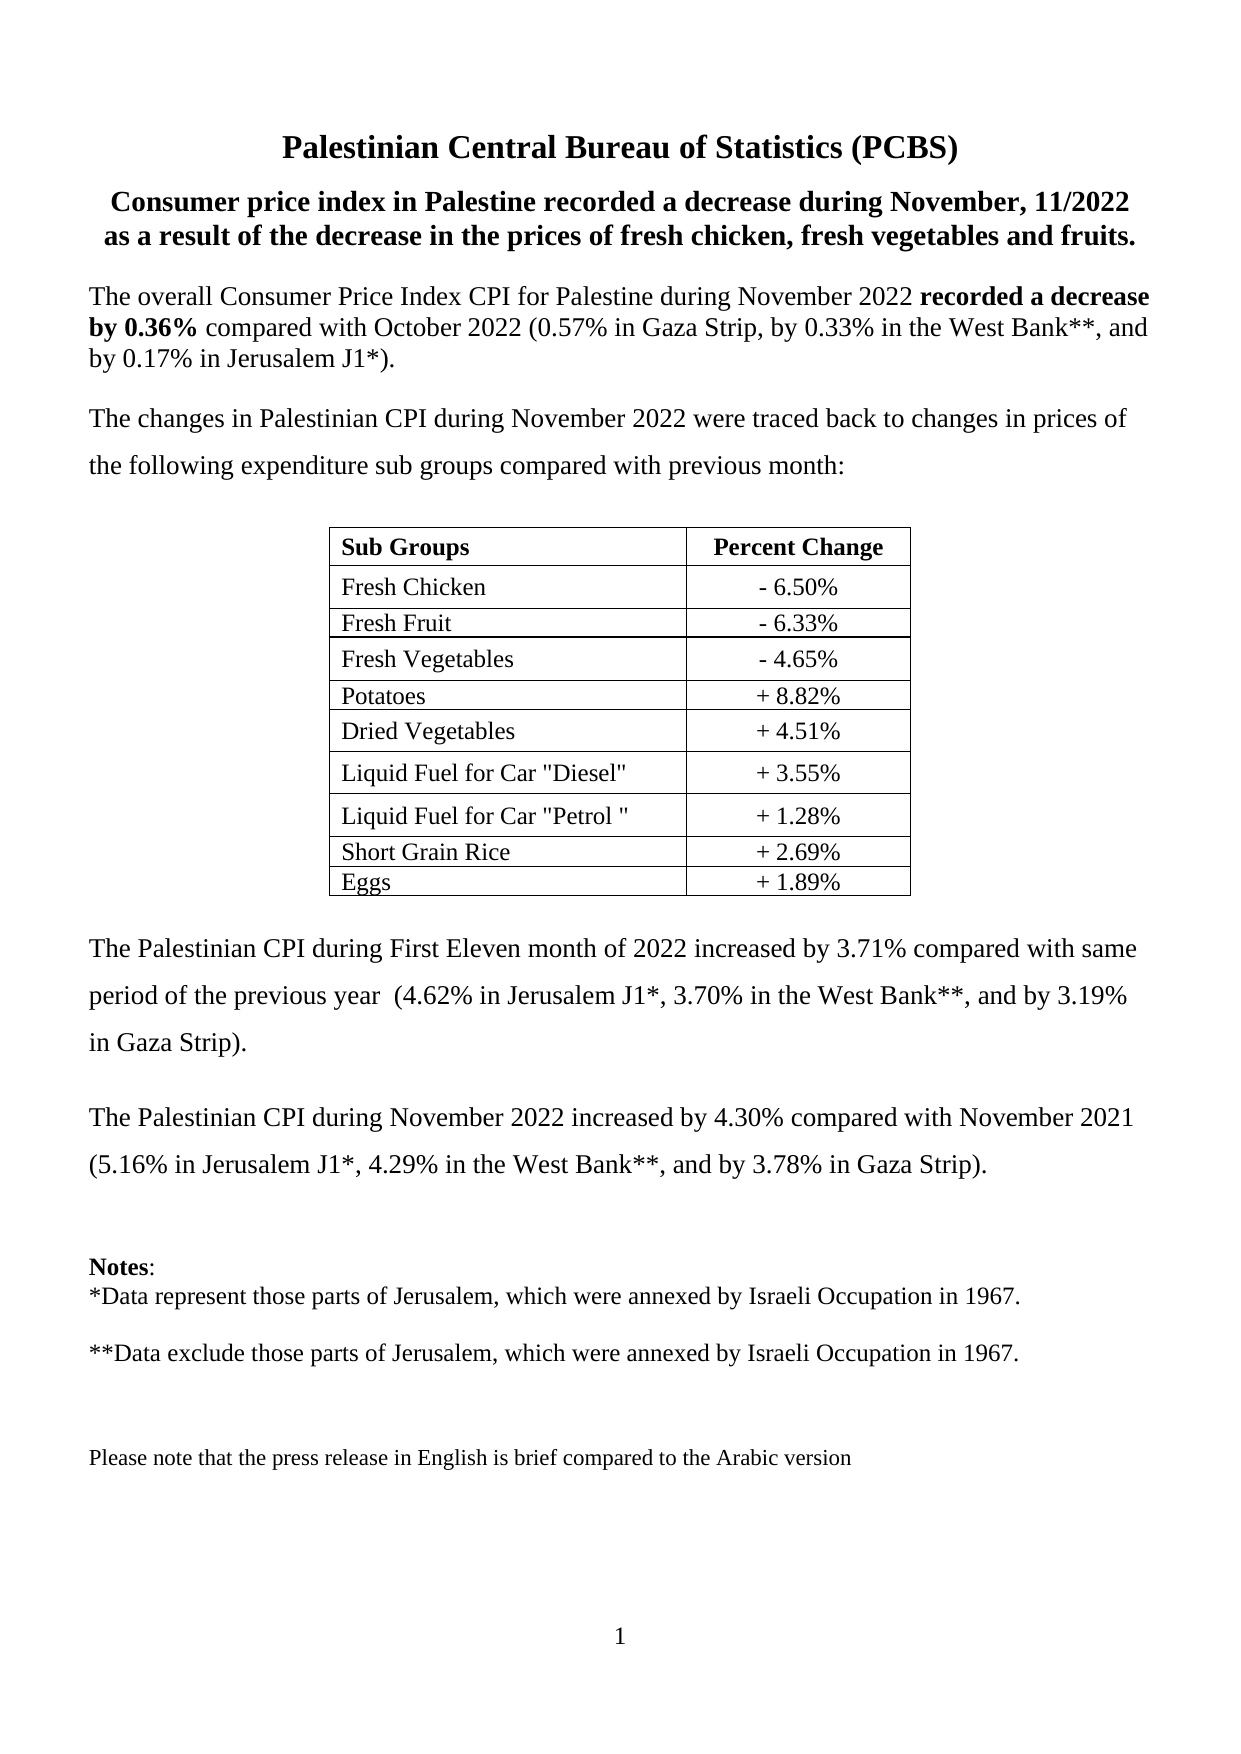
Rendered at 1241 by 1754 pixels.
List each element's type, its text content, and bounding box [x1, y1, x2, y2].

table_cell Eggs [330, 867, 686, 895]
table_cell Fresh Chicken [330, 566, 686, 607]
text The changes in Palestinian CPI during November 2022 were traced back to changes in prices of the following expenditure sub groups compared with previous month: [89, 402, 1152, 480]
table_cell + 3.55% [687, 752, 910, 793]
table_cell + 4.51% [687, 710, 910, 751]
table_cell Potatoes [330, 681, 686, 709]
table_cell - 6.50% [687, 566, 910, 607]
table_cell Fresh Fruit [330, 609, 686, 636]
table_cell + 1.89% [687, 867, 910, 895]
table_cell + 1.28% [687, 794, 910, 836]
table_cell - 6.33% [687, 609, 910, 636]
text Notes: [89, 1252, 1152, 1281]
subtitle Palestinian Central Bureau of Statistics (PCBS) [89, 127, 1152, 165]
text The Palestinian CPI during First Eleven month of 2022 increased by 3.71% compared with same period of the previous year (4.62% in Jerusalem J1*, 3.70% in the West Bank**, and by 3.19% in Gaza Strip). [89, 932, 1152, 1057]
table_cell + 8.82% [687, 681, 910, 709]
list Please note that the press release in English is brief compared to the Arabic version [89, 1444, 1152, 1470]
text *Data represent those parts of Jerusalem, which were annexed by Israeli Occupation in 1967. [89, 1281, 1152, 1309]
text Consumer price index in Palestine recorded a decrease during November, 11/2022 [89, 184, 1152, 218]
text **Data exclude those parts of Jerusalem, which were annexed by Israeli Occupation in 1967. [89, 1338, 1152, 1367]
table_cell Liquid Fuel for Car "Diesel" [330, 752, 686, 793]
table_cell + 2.69% [687, 837, 910, 866]
text as a result of the decrease in the prices of fresh chicken, fresh vegetables and fruits. [89, 218, 1152, 252]
table_header Sub Groups [330, 528, 686, 565]
text The Palestinian CPI during November 2022 increased by 4.30% compared with November 2021 (5.16% in Jerusalem J1*, 4.29% in the West Bank**, and by 3.78% in Gaza Strip). [89, 1101, 1152, 1179]
table_cell - 4.65% [687, 638, 910, 680]
table_cell Liquid Fuel for Car "Petrol " [330, 794, 686, 836]
table_cell Fresh Vegetables [330, 638, 686, 680]
table_header Percent Change [687, 528, 910, 565]
table_cell Short Grain Rice [330, 837, 686, 866]
text The overall Consumer Price Index CPI for Palestine during November 2022 recorded a decrease by 0.36% compared with October 2022 (0.57% in Gaza Strip, by 0.33% in the West Bank**, and by 0.17% in Jerusalem J1*). [89, 280, 1152, 374]
table_cell Dried Vegetables [330, 710, 686, 751]
